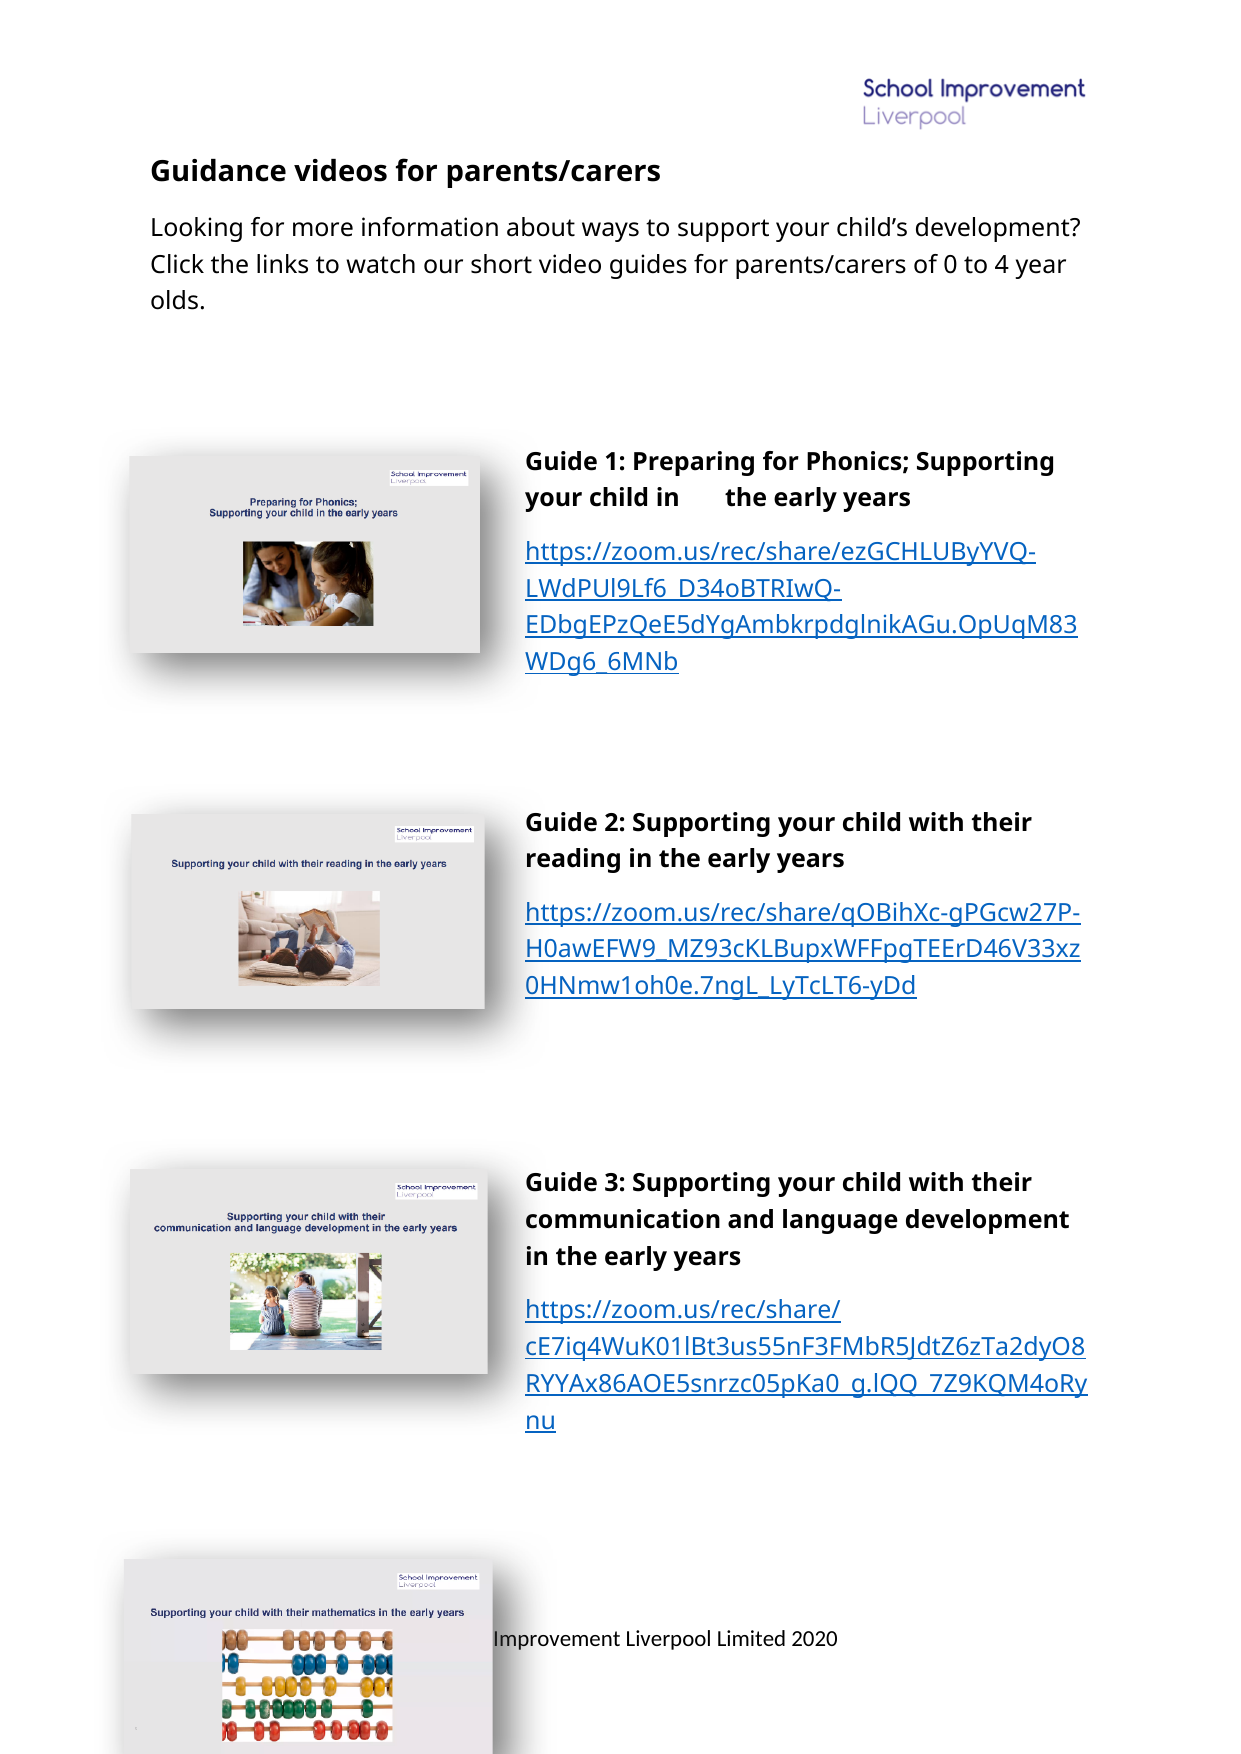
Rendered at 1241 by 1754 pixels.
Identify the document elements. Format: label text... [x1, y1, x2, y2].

picture [123, 1559, 493, 1754]
picture [858, 73, 1091, 135]
text https://zoom.us/rec/share/cE7iq4WuK01lBt3us55nF3FMbR5JdtZ6zTa2dyO8RYYAx86AOE5snrzc05pKa0_g.lQQ_7Z9KQM4oRynu [525, 1292, 1090, 1436]
text Guidance videos for parents/carers [150, 150, 1090, 190]
picture [131, 814, 485, 1009]
text https://zoom.us/rec/share/qOBihXc-gPGcw27P-H0awEFW9_MZ93cKLBupxWFFpgTEErD46V33xz0HNmw1oh0e.7ngL_LyTcLT6-yDd [535, 894, 1090, 1002]
text https://zoom.us/rec/share/ezGCHLUByYVQ-LWdPUl9Lf6_D34oBTRIwQ-EDbgEPzQeE5dYgAmbkrpdglnikAGu.OpUqM83WDg6_6MNb [525, 533, 1090, 678]
text Looking for more information about ways to support your child’s development? Click the links to watch our short video guides for parents/carers of 0 to 4 year olds. [150, 209, 1090, 317]
text Guide 1: Preparing for Phonics; Supporting your child in the early years [525, 443, 1090, 514]
picture [130, 1169, 488, 1374]
picture [129, 456, 480, 653]
text Guide 2: Supporting your child with their reading in the early years [525, 804, 1090, 875]
text Guide 3: Supporting your child with their communication and language development in the early years [525, 1128, 1090, 1273]
